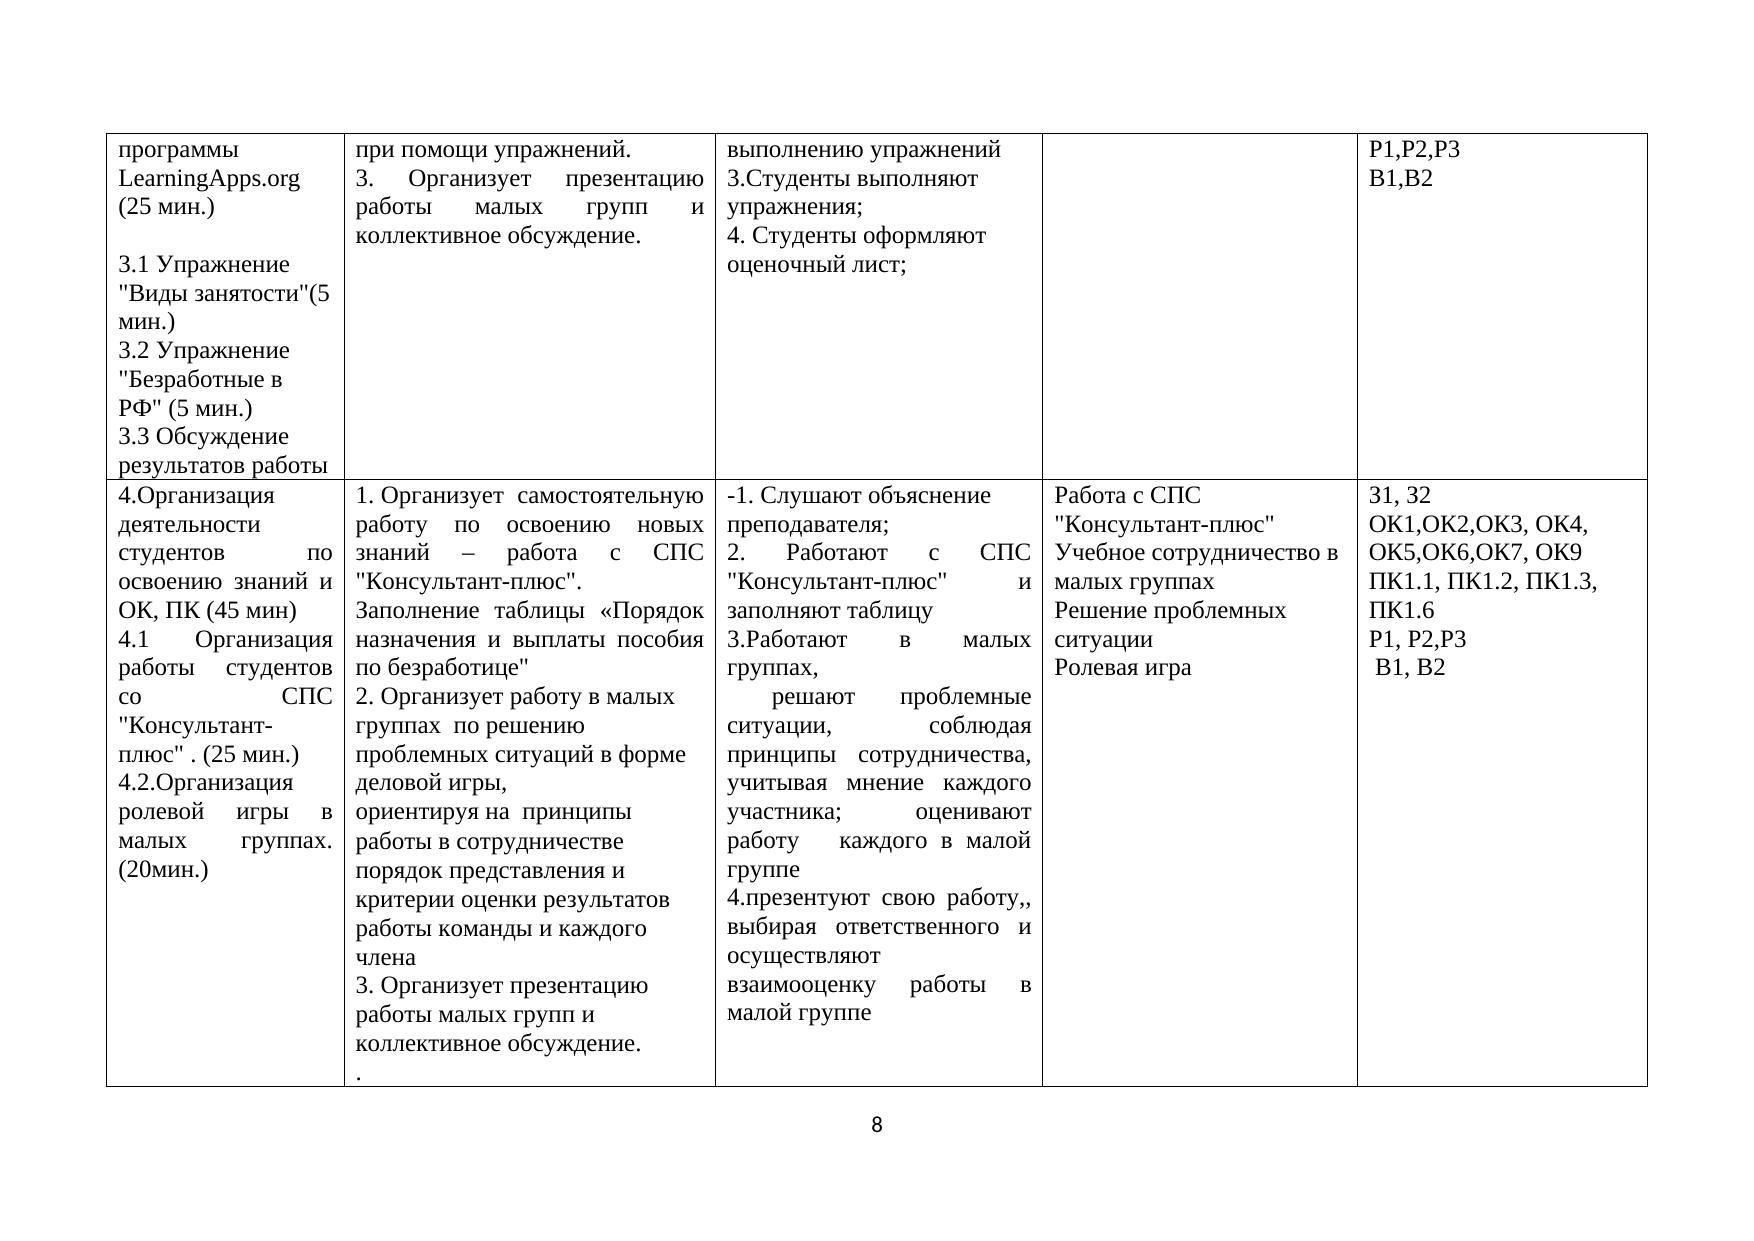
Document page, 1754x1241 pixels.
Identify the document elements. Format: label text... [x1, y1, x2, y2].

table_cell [1358, 134, 1647, 479]
table_cell -1. Слушают объяснение преподавателя; 2. Работают с СПС "Консультант-плюс" и заполняют таблицу 3.Работают в малых группах, решают проблемные ситуации, соблюдая принципы сотрудничества, учитывая мнение каждого участника; оценивают работу каждого в малой группе 4.презентуют свою работу,, выбирая ответственного и осуществляют взаимооценку работы в малой группе [716, 480, 1042, 1086]
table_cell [1043, 134, 1357, 479]
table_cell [716, 134, 1042, 479]
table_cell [345, 134, 715, 479]
table_cell З1, З2 ОК1,ОК2,ОК3, ОК4, ОК5,ОК6,ОК7, ОК9 ПК1.1, ПК1.2, ПК1.3, ПК1.6 Р1, Р2,Р3 В1, В2 [1358, 480, 1647, 1086]
table_cell Работа с СПС "Консультант-плюс" Учебное сотрудничество в малых группах Решение проблемных ситуации Ролевая игра [1043, 480, 1357, 1086]
table_cell 1. Организует самостоятельную работу по освоению новых знаний – работа с СПС "Консультант-плюс". Заполнение таблицы «Порядок назначения и выплаты пособия по безработице" 2. Организует работу в малых группах по решению проблемных ситуаций в форме деловой игры, ориентируя на принципы работы в сотрудничестве порядок представления и критерии оценки результатов работы команды и каждого члена 3. Организует презентацию работы малых групп и коллективное обсуждение. . [345, 480, 715, 1086]
table_cell 4.Организация деятельности студентов по освоению знаний и ОК, ПК (45 мин) 4.1 Организация работы студентов со СПС "Консультант-плюс" . (25 мин.) 4.2.Организация ролевой игры в малых группах. (20мин.) [107, 480, 344, 1086]
